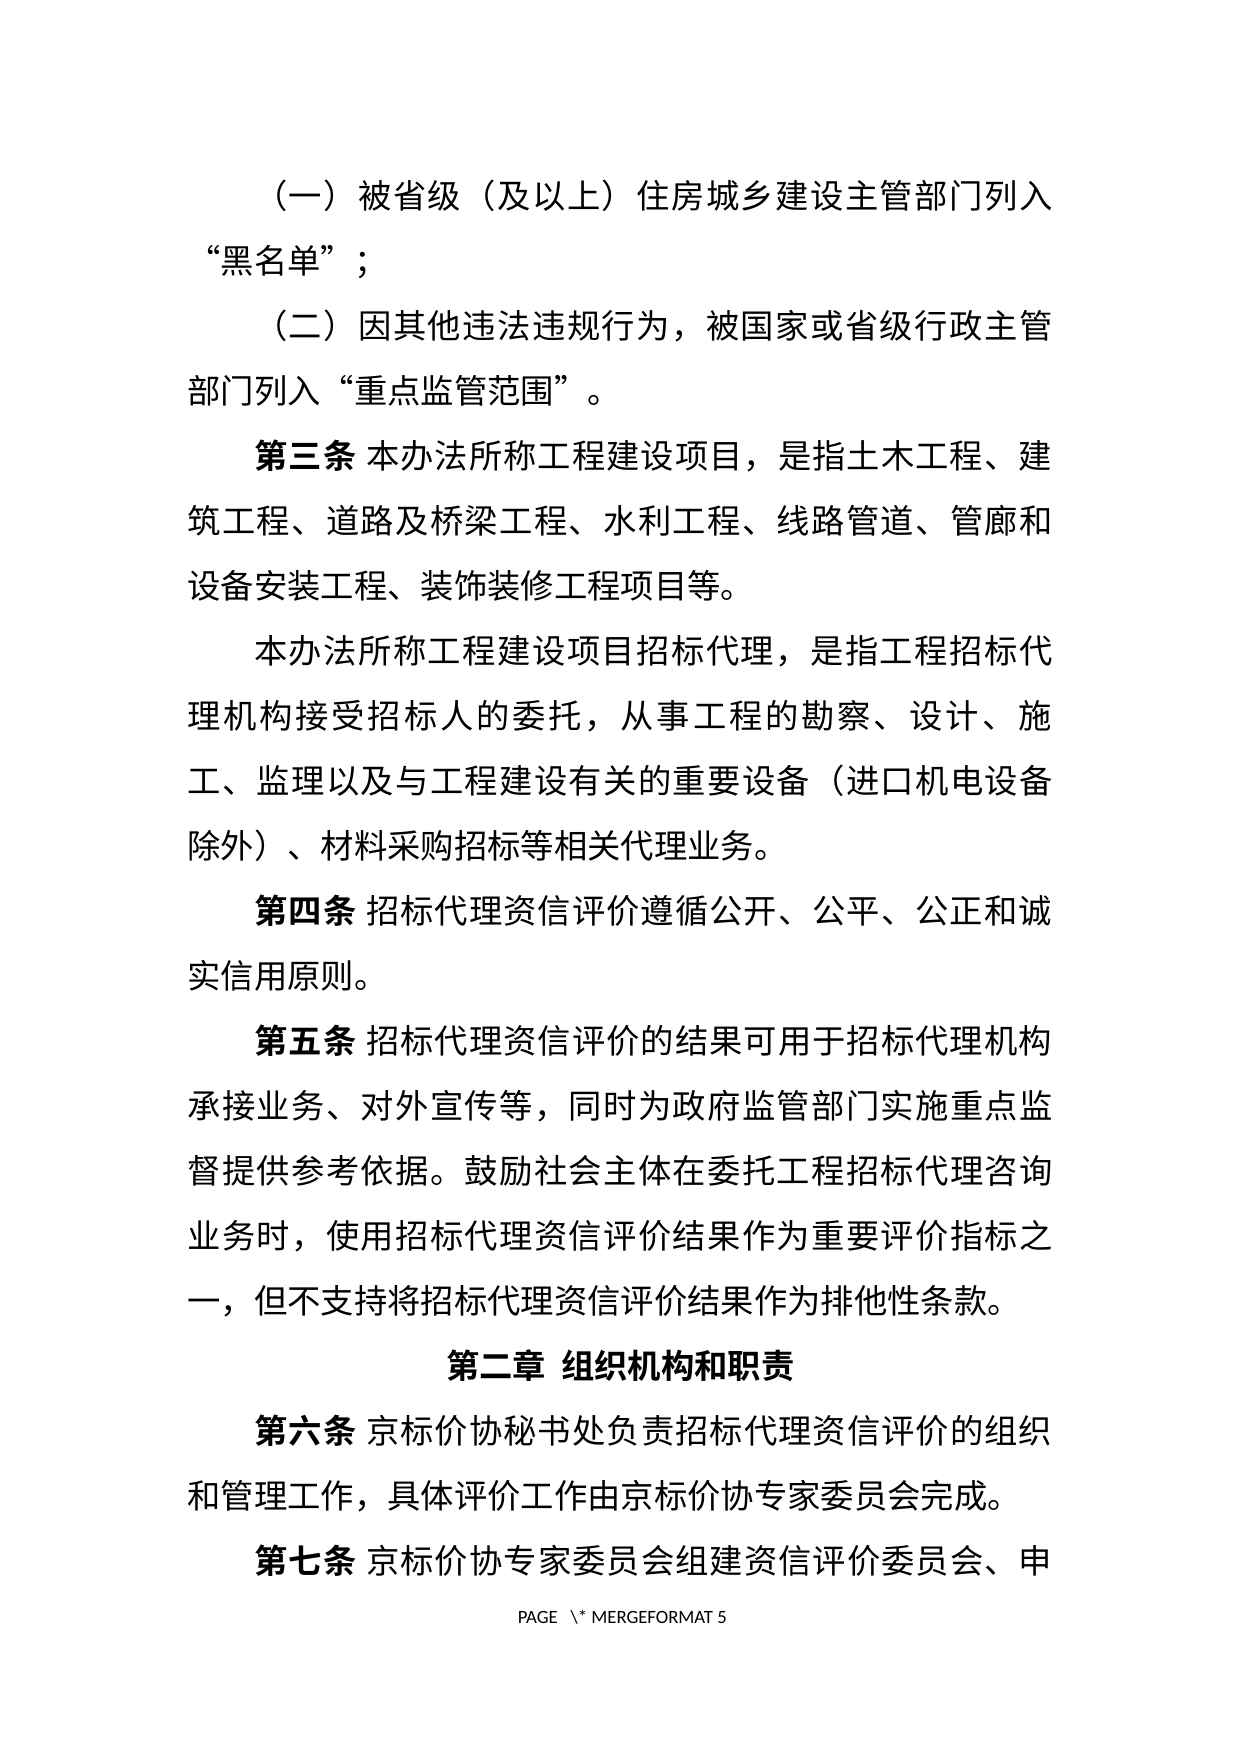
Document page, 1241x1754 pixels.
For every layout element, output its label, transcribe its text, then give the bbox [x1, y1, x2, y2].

text （二）因其他违法违规行为，被国家或省级行政主管部门列入“重点监管范围”。 [187, 292, 1053, 422]
subtitle 第二章 组织机构和职责 [187, 1332, 1053, 1397]
text 本办法所称工程建设项目招标代理，是指工程招标代理机构接受招标人的委托，从事工程的勘察、设计、施工、监理以及与工程建设有关的重要设备（进口机电设备除外）、材料采购招标等相关代理业务。 [187, 617, 1053, 877]
text 第六条 京标价协秘书处负责招标代理资信评价的组织和管理工作，具体评价工作由京标价协专家委员会完成。 [187, 1397, 1053, 1527]
text （一）被省级（及以上）住房城乡建设主管部门列入“黑名单”； [187, 162, 1053, 292]
text 第三条 本办法所称工程建设项目，是指土木工程、建筑工程、道路及桥梁工程、水利工程、线路管道、管廊和设备安装工程、装饰装修工程项目等。 [187, 422, 1053, 617]
text 第四条 招标代理资信评价遵循公开、公平、公正和诚实信用原则。 [187, 877, 1053, 1007]
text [187, 1527, 1053, 1592]
text 第五条 招标代理资信评价的结果可用于招标代理机构承接业务、对外宣传等，同时为政府监管部门实施重点监督提供参考依据。鼓励社会主体在委托工程招标代理咨询业务时，使用招标代理资信评价结果作为重要评价指标之一，但不支持将招标代理资信评价结果作为排他性条款。 [187, 1007, 1053, 1332]
